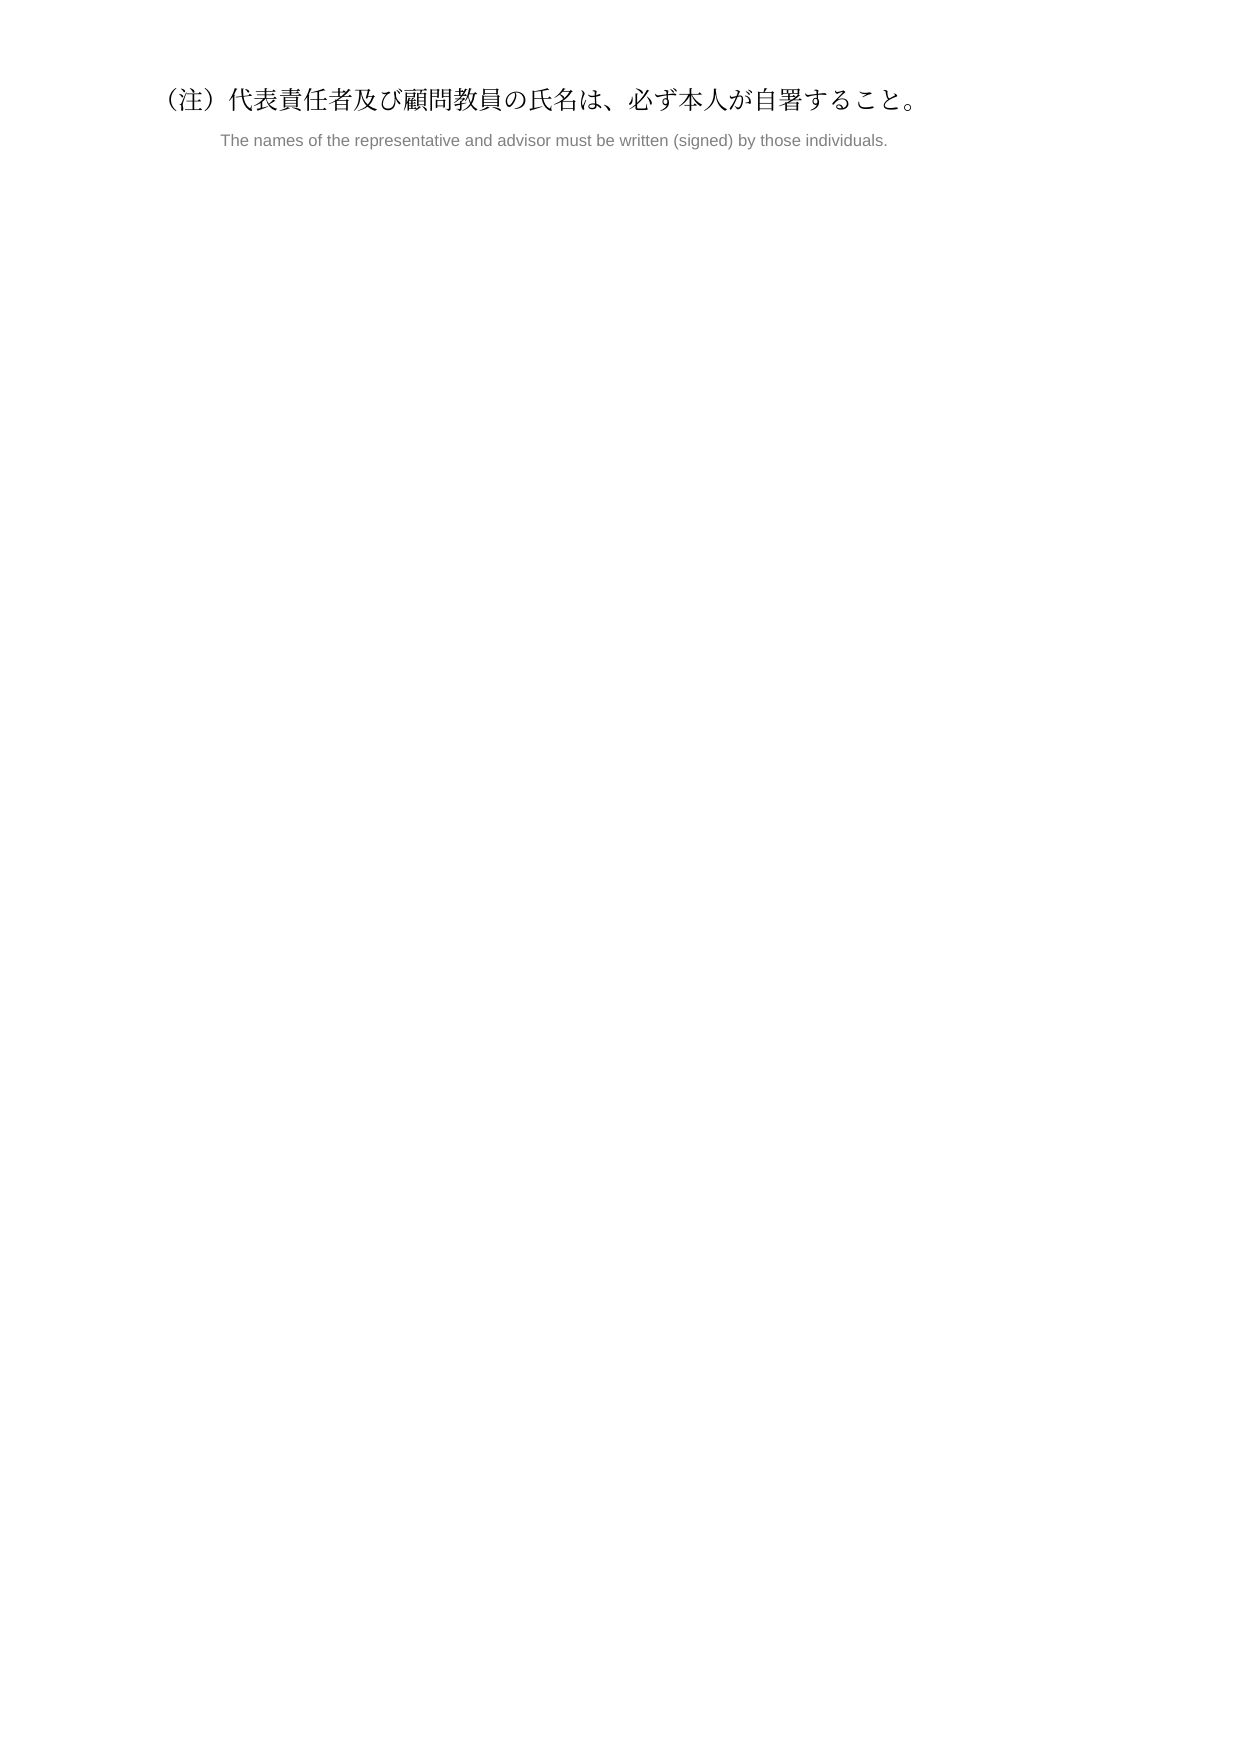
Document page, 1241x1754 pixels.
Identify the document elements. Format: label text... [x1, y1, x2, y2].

text The names of the representative and advisor must be written (signed) by those individuals. [153, 119, 1110, 161]
text （注）代表責任者及び顧問教員の氏名は、必ず本人が自署すること。 [153, 78, 1110, 119]
